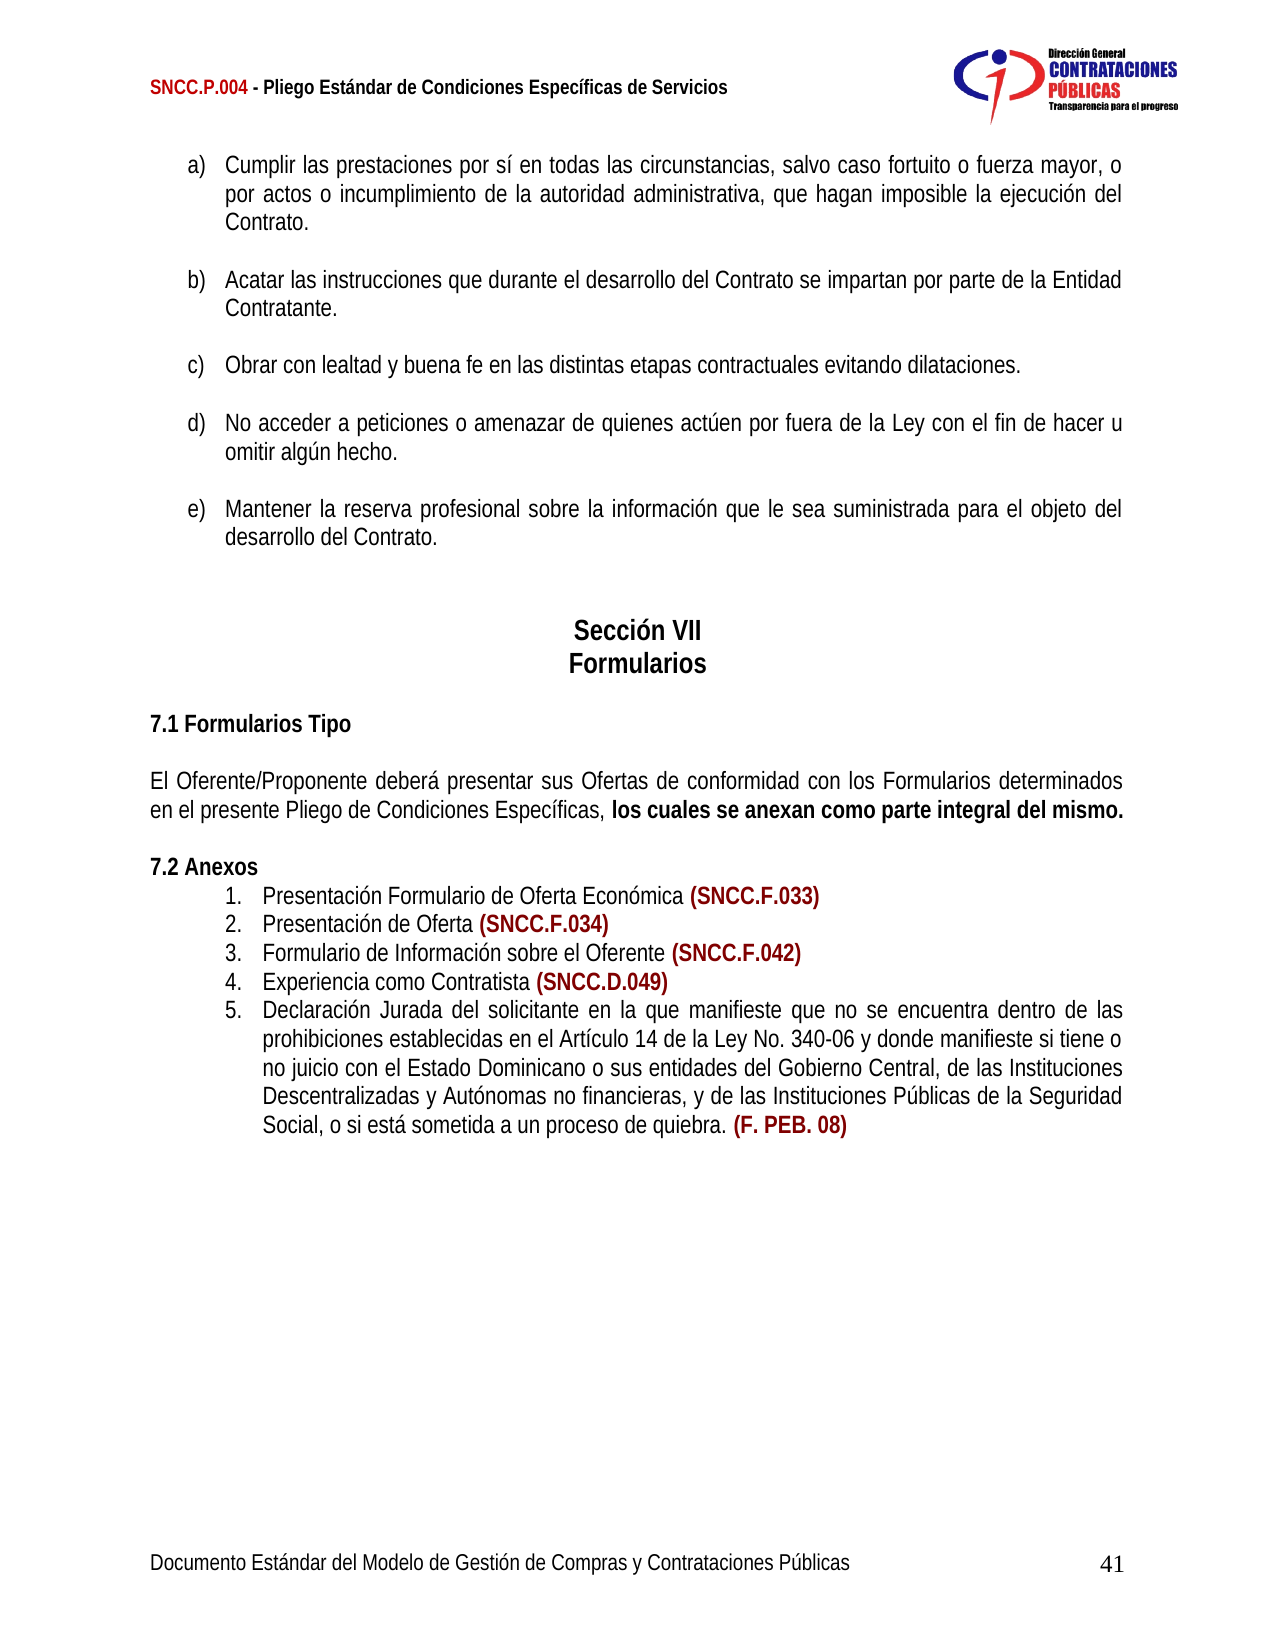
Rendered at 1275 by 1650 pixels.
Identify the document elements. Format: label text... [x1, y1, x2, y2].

list Formulario de Información sobre el Oferente (SNCC.F.042) [225, 938, 1125, 967]
subtitle Formularios [150, 647, 1125, 680]
list No acceder a peticiones o amenazar de quienes actúen por fuera de la Ley con el fin de hacer u omitir algún hecho. [187, 408, 1125, 465]
subtitle Sección VII [150, 613, 1125, 647]
text El Oferente/Proponente deberá presentar sus Ofertas de conformidad con los Formularios determinados en el presente Pliego de Condiciones Específicas, los cuales se anexan como parte integral del mismo. [150, 766, 1125, 823]
list Presentación de Oferta (SNCC.F.034) [225, 909, 1125, 938]
list Obrar con lealtad y buena fe en las distintas etapas contractuales evitando dilataciones. [187, 351, 1125, 379]
list Acatar las instrucciones que durante el desarrollo del Contrato se impartan por parte de la Entidad Contratante. [187, 264, 1125, 322]
list Mantener la reserva profesional sobre la información que le sea suministrada para el objeto del desarrollo del Contrato. [187, 494, 1125, 551]
list Presentación Formulario de Oferta Económica (SNCC.F.033) [225, 881, 1125, 909]
subtitle 7.1 Formularios Tipo [150, 709, 1125, 737]
list Declaración Jurada del solicitante en la que manifieste que no se encuentra dentro de las prohibiciones establecidas en el Artículo 14 de la Ley No. 340-06 y donde manifieste si tiene o no juicio con el Estado Dominicano o sus entidades del Gobierno Central, de las Instituciones Descentralizadas y Autónomas no financieras, y de las Instituciones Públicas de la Seguridad Social, o si está sometida a un proceso de quiebra. (F. PEB. 08) [225, 995, 1125, 1138]
subtitle 7.2 Anexos [150, 852, 1125, 881]
list Experiencia como Contratista (SNCC.D.049) [225, 967, 1125, 995]
list Cumplir las prestaciones por sí en todas las circunstancias, salvo caso fortuito o fuerza mayor, o por actos o incumplimiento de la autoridad administrativa, que hagan imposible la ejecución del Contrato. [187, 150, 1125, 236]
picture [953, 48, 1178, 125]
